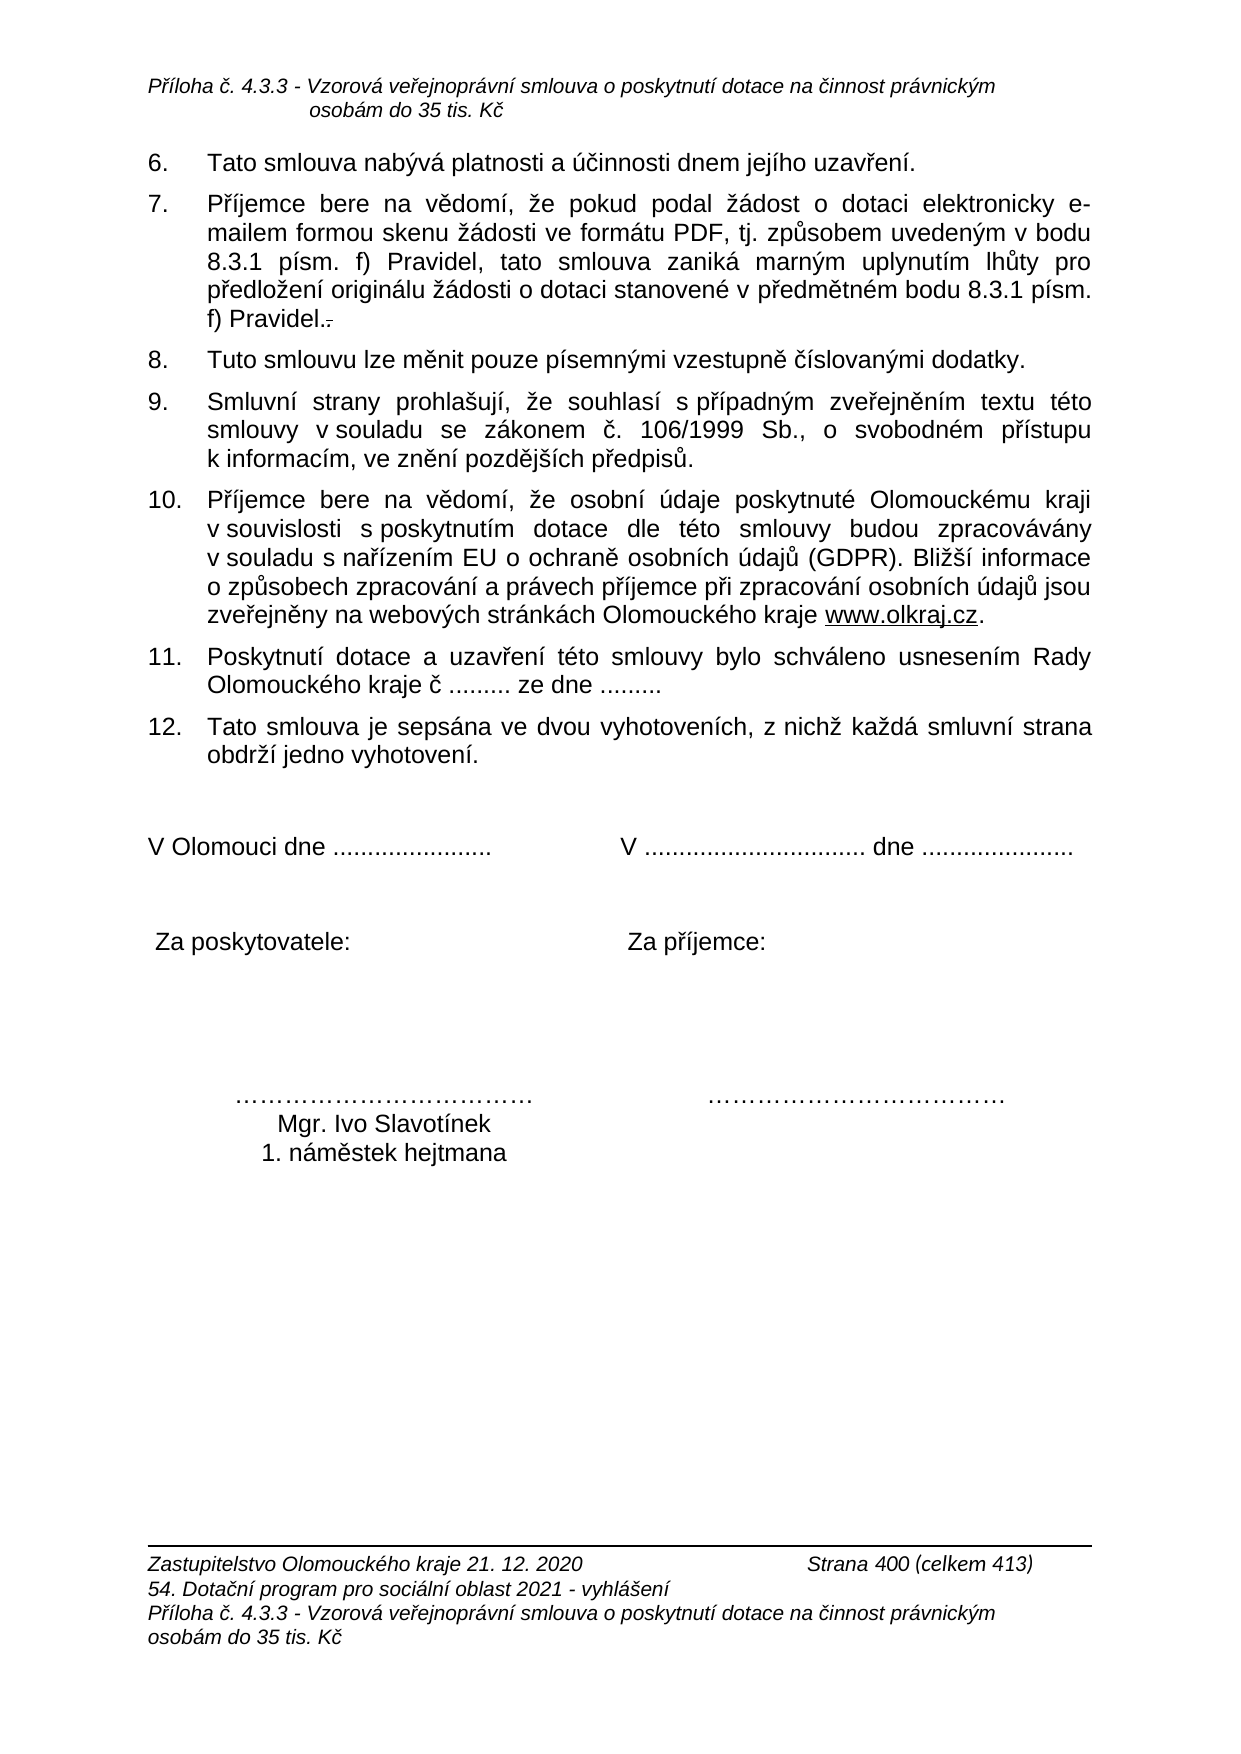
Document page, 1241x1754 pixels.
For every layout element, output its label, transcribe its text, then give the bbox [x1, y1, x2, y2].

list Poskytnutí dotace a uzavření této smlouvy bylo schváleno usnesením Rady Olomouckého kraje č ......... ze dne ......... [148, 641, 1092, 699]
list Smluvní strany prohlašují, že souhlasí s případným zveřejněním textu této smlouvy v souladu se zákonem č. 106/1999 Sb., o svobodném přístupu k informacím, ve znění pozdějších předpisů. [148, 386, 1092, 473]
list Příjemce bere na vědomí, že osobní údaje poskytnuté Olomouckému kraji v souvislosti s poskytnutím dotace dle této smlouvy budou zpracovávány v souladu s nařízením EU o ochraně osobních údajů (GDPR). Bližší informace o způsobech zpracování a právech příjemce při zpracování osobních údajů jsou zveřejněny na webových stránkách Olomouckého kraje www.olkraj.cz. [148, 485, 1092, 629]
list Tato smlouva nabývá platnosti a účinnosti dnem jejího uzavření. [148, 148, 1092, 176]
table_header Za příjemce: [620, 923, 1092, 993]
list Tato smlouva je sepsána ve dvou vyhotoveních, z nichž každá smluvní strana obdrží jedno vyhotovení. [148, 711, 1092, 769]
text V Olomouci dne ....................... V ................................ dne ...................... [148, 831, 1092, 860]
table_header Za poskytovatele: [148, 923, 620, 993]
table_cell ……………………………… [620, 993, 1092, 1195]
list Tuto smlouvu lze měnit pouze písemnými vzestupně číslovanými dodatky. [148, 345, 1092, 374]
list Příjemce bere na vědomí, že pokud podal žádost o dotaci elektronicky e-mailem formou skenu žádosti ve formátu PDF, tj. způsobem uvedeným v bodu 8.3.1 písm. f) Pravidel, tato smlouva zaniká marným uplynutím lhůty pro předložení originálu žádosti o dotaci stanovené v předmětném bodu 8.3.1 písm. f) Pravidel.. [148, 189, 1092, 333]
table_cell ……………………………… Mgr. Ivo Slavotínek 1. náměstek hejtmana [148, 993, 620, 1195]
